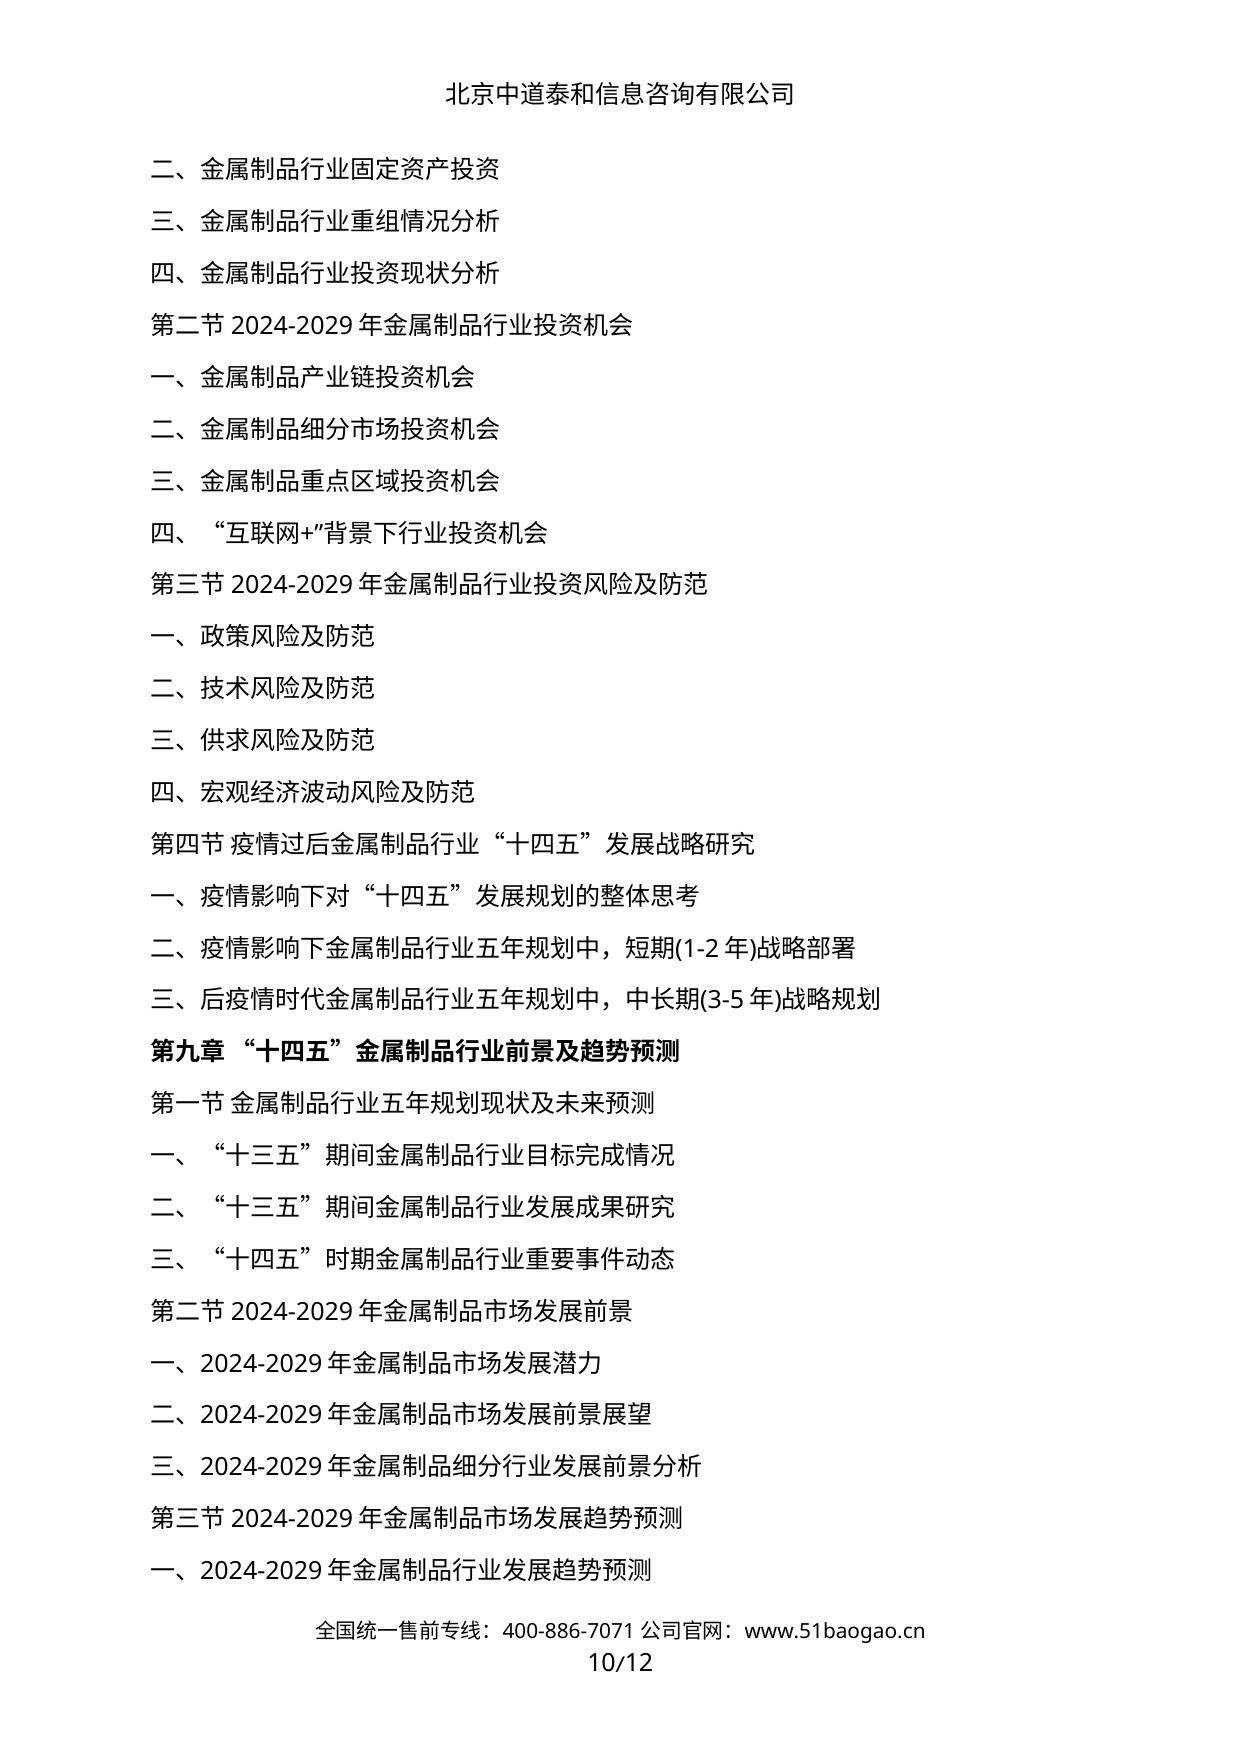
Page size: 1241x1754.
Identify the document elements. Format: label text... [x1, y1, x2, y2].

text 第九章 “十四五”金属制品行业前景及趋势预测 [150, 1032, 1090, 1068]
text 第二节 2024-2029年金属制品行业投资机会 [150, 306, 1090, 342]
text 二、2024-2029年金属制品市场发展前景展望 [150, 1395, 1090, 1431]
text 二、金属制品细分市场投资机会 [150, 409, 1090, 446]
text 一、2024-2029年金属制品行业发展趋势预测 [150, 1551, 1090, 1587]
text 第三节 2024-2029年金属制品行业投资风险及防范 [150, 565, 1090, 601]
text 二、“十三五”期间金属制品行业发展成果研究 [150, 1187, 1090, 1224]
text 二、疫情影响下金属制品行业五年规划中，短期(1-2年)战略部署 [150, 928, 1090, 964]
text 一、2024-2029年金属制品市场发展潜力 [150, 1343, 1090, 1379]
text 三、“十四五”时期金属制品行业重要事件动态 [150, 1239, 1090, 1276]
text 第四节 疫情过后金属制品行业“十四五”发展战略研究 [150, 824, 1090, 861]
text 第二节 2024-2029年金属制品市场发展前景 [150, 1291, 1090, 1327]
text 四、“互联网+”背景下行业投资机会 [150, 513, 1090, 549]
text 三、供求风险及防范 [150, 721, 1090, 757]
text 三、金属制品行业重组情况分析 [150, 202, 1090, 238]
text 一、金属制品产业链投资机会 [150, 357, 1090, 394]
text 四、金属制品行业投资现状分析 [150, 254, 1090, 290]
text 三、金属制品重点区域投资机会 [150, 461, 1090, 497]
text 三、2024-2029年金属制品细分行业发展前景分析 [150, 1447, 1090, 1483]
text 四、宏观经济波动风险及防范 [150, 772, 1090, 809]
text 第三节 2024-2029年金属制品市场发展趋势预测 [150, 1499, 1090, 1535]
text 一、“十三五”期间金属制品行业目标完成情况 [150, 1136, 1090, 1172]
text 第一节 金属制品行业五年规划现状及未来预测 [150, 1084, 1090, 1120]
text 一、政策风险及防范 [150, 617, 1090, 653]
text 三、后疫情时代金属制品行业五年规划中，中长期(3-5年)战略规划 [150, 980, 1090, 1016]
text 二、金属制品行业固定资产投资 [150, 150, 1090, 186]
text 二、技术风险及防范 [150, 669, 1090, 705]
text 一、疫情影响下对“十四五”发展规划的整体思考 [150, 876, 1090, 912]
